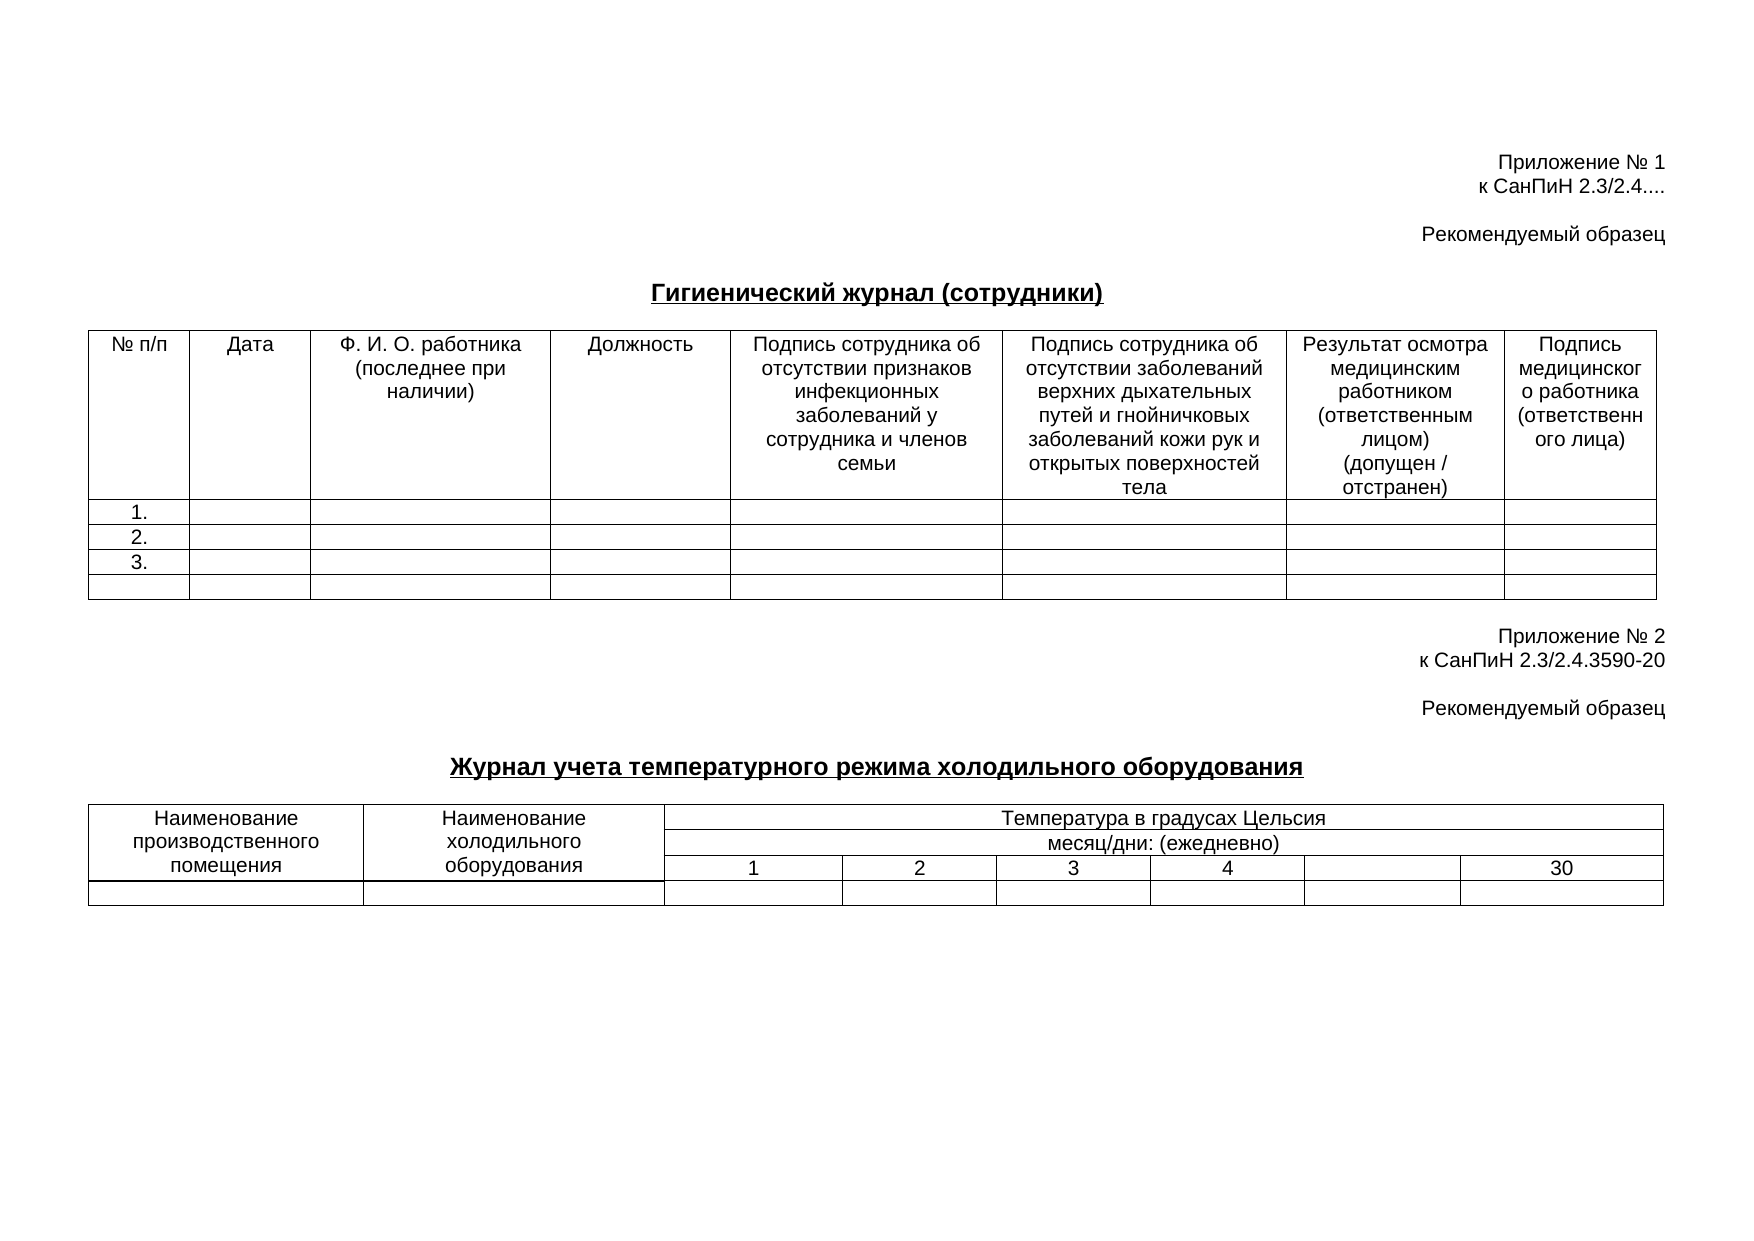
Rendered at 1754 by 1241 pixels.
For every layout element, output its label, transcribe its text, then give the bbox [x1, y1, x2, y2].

table_cell [311, 575, 550, 599]
table_header Наименование производственного помещения [89, 805, 363, 880]
table_cell [1003, 550, 1286, 574]
table_cell [89, 575, 189, 599]
table_cell 2. [89, 525, 189, 549]
table_cell [364, 882, 664, 905]
text Приложение № 2 к СанПиН 2.3/2.4.3590-20 [88, 624, 1665, 672]
table_header Результат осмотра медицинским работником (ответственным лицом) (допущен / отстранен) [1287, 331, 1504, 499]
table_cell [1287, 525, 1504, 549]
table_cell [1003, 525, 1286, 549]
table_cell [1505, 525, 1656, 549]
table_cell 2 [843, 856, 996, 880]
table_cell [1461, 881, 1663, 905]
table_cell [551, 550, 730, 574]
table_cell [311, 525, 550, 549]
table_header Подпись сотрудника об отсутствии заболеваний верхних дыхательных путей и гнойничковых заболеваний кожи рук и открытых поверхностей тела [1003, 331, 1286, 499]
table_cell [551, 575, 730, 599]
table_cell [731, 525, 1002, 549]
table_cell [1003, 500, 1286, 524]
table_cell 4 [1151, 856, 1304, 880]
table_cell [731, 500, 1002, 524]
subtitle Гигиенический журнал (сотрудники) [88, 278, 1665, 306]
table_cell [190, 550, 310, 574]
text Рекомендуемый образец [88, 696, 1665, 720]
table_cell [311, 550, 550, 574]
table_cell [731, 550, 1002, 574]
table_cell месяц/дни: (ежедневно) [665, 830, 1663, 855]
text Приложение № 1 к СанПиН 2.3/2.4.... [88, 150, 1665, 198]
table_cell [1305, 881, 1460, 905]
subtitle Журнал учета температурного режима холодильного оборудования [88, 752, 1665, 780]
table_cell [311, 500, 550, 524]
table_header Подпись сотрудника об отсутствии признаков инфекционных заболеваний у сотрудника и членов семьи [731, 331, 1002, 499]
table_cell [89, 882, 363, 905]
table_cell [190, 525, 310, 549]
table_cell [1505, 575, 1656, 599]
table_cell 3. [89, 550, 189, 574]
table_cell [1287, 500, 1504, 524]
table_cell 1 [665, 856, 842, 880]
table_cell [1505, 550, 1656, 574]
table_cell [1151, 881, 1304, 905]
table_header Ф. И. О. работника (последнее при наличии) [311, 331, 550, 499]
table_cell [665, 881, 842, 905]
table_cell [997, 881, 1150, 905]
table_cell 30 [1461, 856, 1663, 880]
table_cell [731, 575, 1002, 599]
table_cell [551, 500, 730, 524]
table_cell [1305, 856, 1460, 880]
table_cell [1003, 575, 1286, 599]
table_cell [551, 525, 730, 549]
table_cell [1287, 575, 1504, 599]
table_cell 1. [89, 500, 189, 524]
table_header Дата [190, 331, 310, 499]
table_cell [843, 881, 996, 905]
table_header Подпись медицинского работника (ответственного лица) [1505, 331, 1656, 499]
table_header Должность [551, 331, 730, 499]
table_cell [190, 575, 310, 599]
table_cell 3 [997, 856, 1150, 880]
table_cell [1505, 500, 1656, 524]
table_header Наименование холодильного оборудования [364, 805, 664, 880]
table_cell [190, 500, 310, 524]
table_header Температура в градусах Цельсия [665, 805, 1663, 829]
text Рекомендуемый образец [88, 222, 1665, 246]
table_cell [1287, 550, 1504, 574]
table_header № п/п [89, 331, 189, 499]
